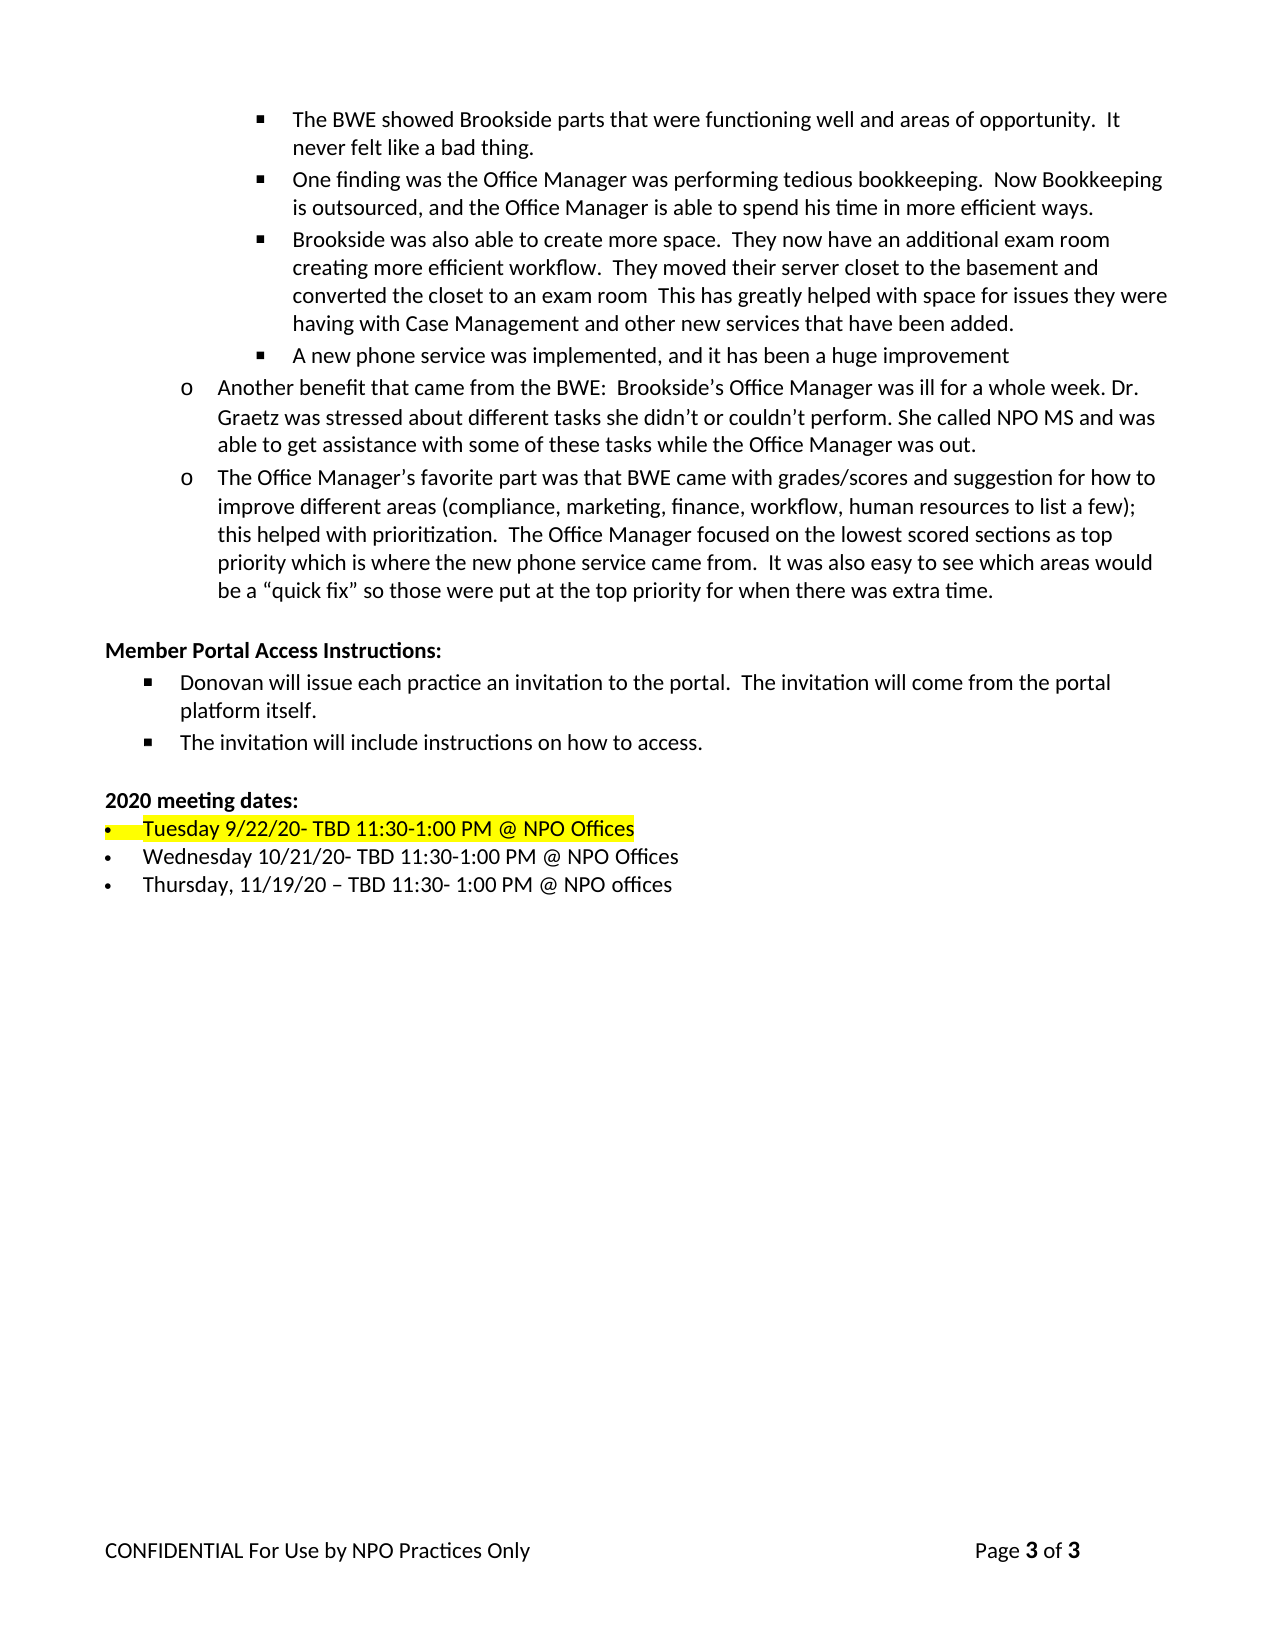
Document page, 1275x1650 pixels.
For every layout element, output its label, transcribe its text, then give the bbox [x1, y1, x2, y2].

subtitle 2020 meeting dates: [105, 786, 1170, 814]
list The invitation will include instructions on how to access. [142, 728, 1170, 756]
list One finding was the Office Manager was performing tedious bookkeeping. Now Bookkeeping is outsourced, and the Office Manager is able to spend his time in more efficient ways. [255, 165, 1170, 221]
list Brookside was also able to create more space. They now have an additional exam room creating more efficient workflow. They moved their server closet to the basement and converted the closet to an exam room This has greatly helped with space for issues they were having with Case Management and other new services that have been added. [255, 225, 1170, 337]
list Wednesday 10/21/20- TBD 11:30-1:00 PM @ NPO Offices [105, 842, 1170, 871]
list Tuesday 9/22/20- TBD 11:30-1:00 PM @ NPO Offices [105, 814, 1170, 842]
text Member Portal Access Instructions: [105, 636, 1170, 664]
list A new phone service was implemented, and it has been a huge improvement [255, 341, 1170, 369]
list Thursday, 11/19/20 – TBD 11:30- 1:00 PM @ NPO offices [105, 871, 1170, 899]
list Donovan will issue each practice an invitation to the portal. The invitation will come from the portal platform itself. [142, 668, 1170, 724]
list Another benefit that came from the BWE: Brookside’s Office Manager was ill for a whole week. Dr. Graetz was stressed about different tasks she didn’t or couldn’t perform. She called NPO MS and was able to get assistance with some of these tasks while the Office Manager was out. [180, 373, 1170, 459]
list The BWE showed Brookside parts that were functioning well and areas of opportunity. It never felt like a bad thing. [255, 105, 1170, 161]
list The Office Manager’s favorite part was that BWE came with grades/scores and suggestion for how to improve different areas (compliance, marketing, finance, workflow, human resources to list a few); this helped with prioritization. The Office Manager focused on the lowest scored sections as top priority which is where the new phone service came from. It was also easy to see which areas would be a “quick fix” so those were put at the top priority for when there was extra time. [180, 463, 1170, 604]
